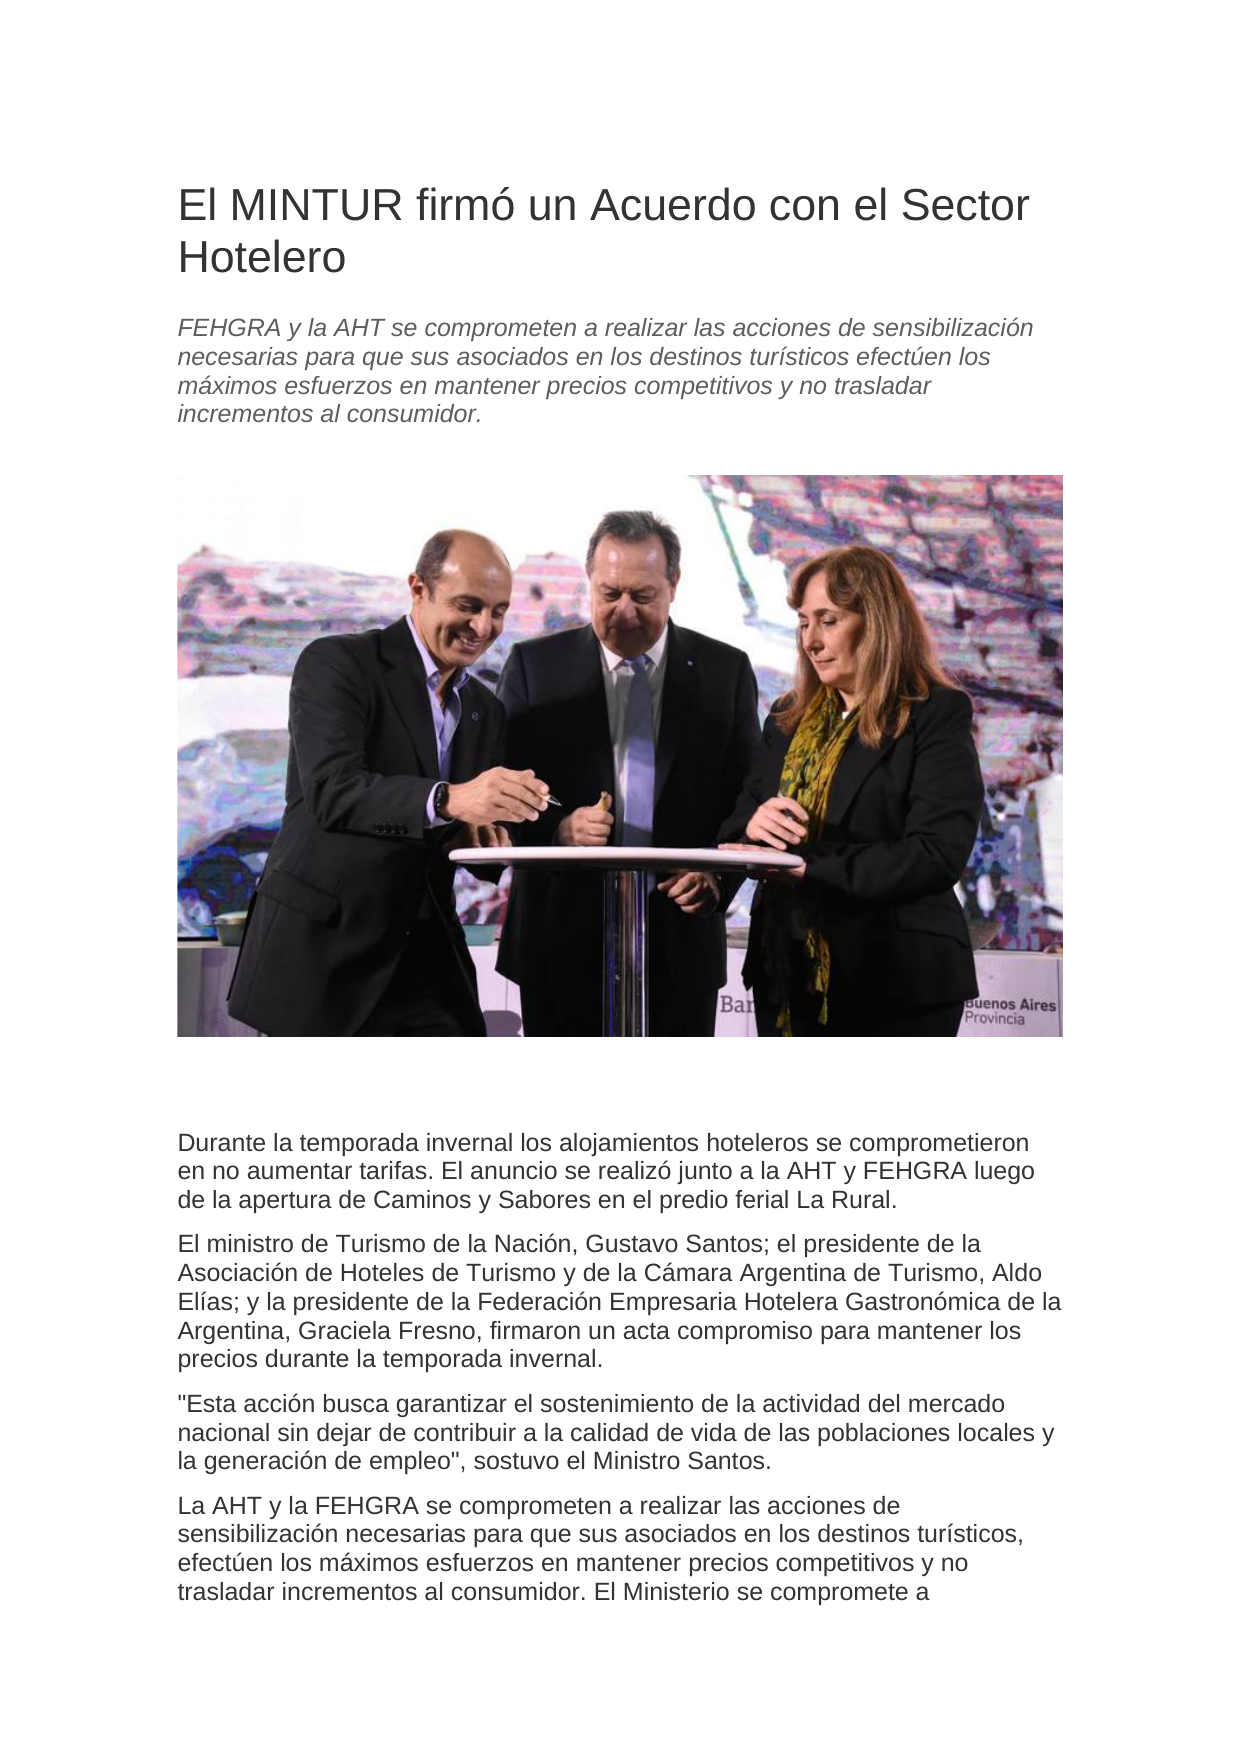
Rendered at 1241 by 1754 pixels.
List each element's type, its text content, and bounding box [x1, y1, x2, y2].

text Durante la temporada invernal los alojamientos hoteleros se comprometieron en no aumentar tarifas. El anuncio se realizó junto a la AHT y FEHGRA luego de la apertura de Caminos y Sabores en el predio ferial La Rural. [177, 1127, 1063, 1214]
text El ministro de Turismo de la Nación, Gustavo Santos; el presidente de la Asociación de Hoteles de Turismo y de la Cámara Argentina de Turismo, Aldo Elías; y la presidente de la Federación Empresaria Hotelera Gastronómica de la Argentina, Graciela Fresno, firmaron un acta compromiso para mantener los precios durante la temporada invernal. [177, 1229, 1063, 1373]
text "Esta acción busca garantizar el sostenimiento de la actividad del mercado nacional sin dejar de contribuir a la calidad de vida de las poblaciones locales y la generación de empleo", sostuvo el Ministro Santos. [177, 1389, 1063, 1475]
text FEHGRA y la AHT se comprometen a realizar las acciones de sensibilización necesarias para que sus asociados en los destinos turísticos efectúen los máximos esfuerzos en mantener precios competitivos y no trasladar incrementos al consumidor. [177, 313, 1063, 428]
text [177, 1491, 1063, 1606]
picture [177, 475, 1063, 1037]
text El MINTUR firmó un Acuerdo con el Sector Hotelero [177, 179, 1063, 282]
